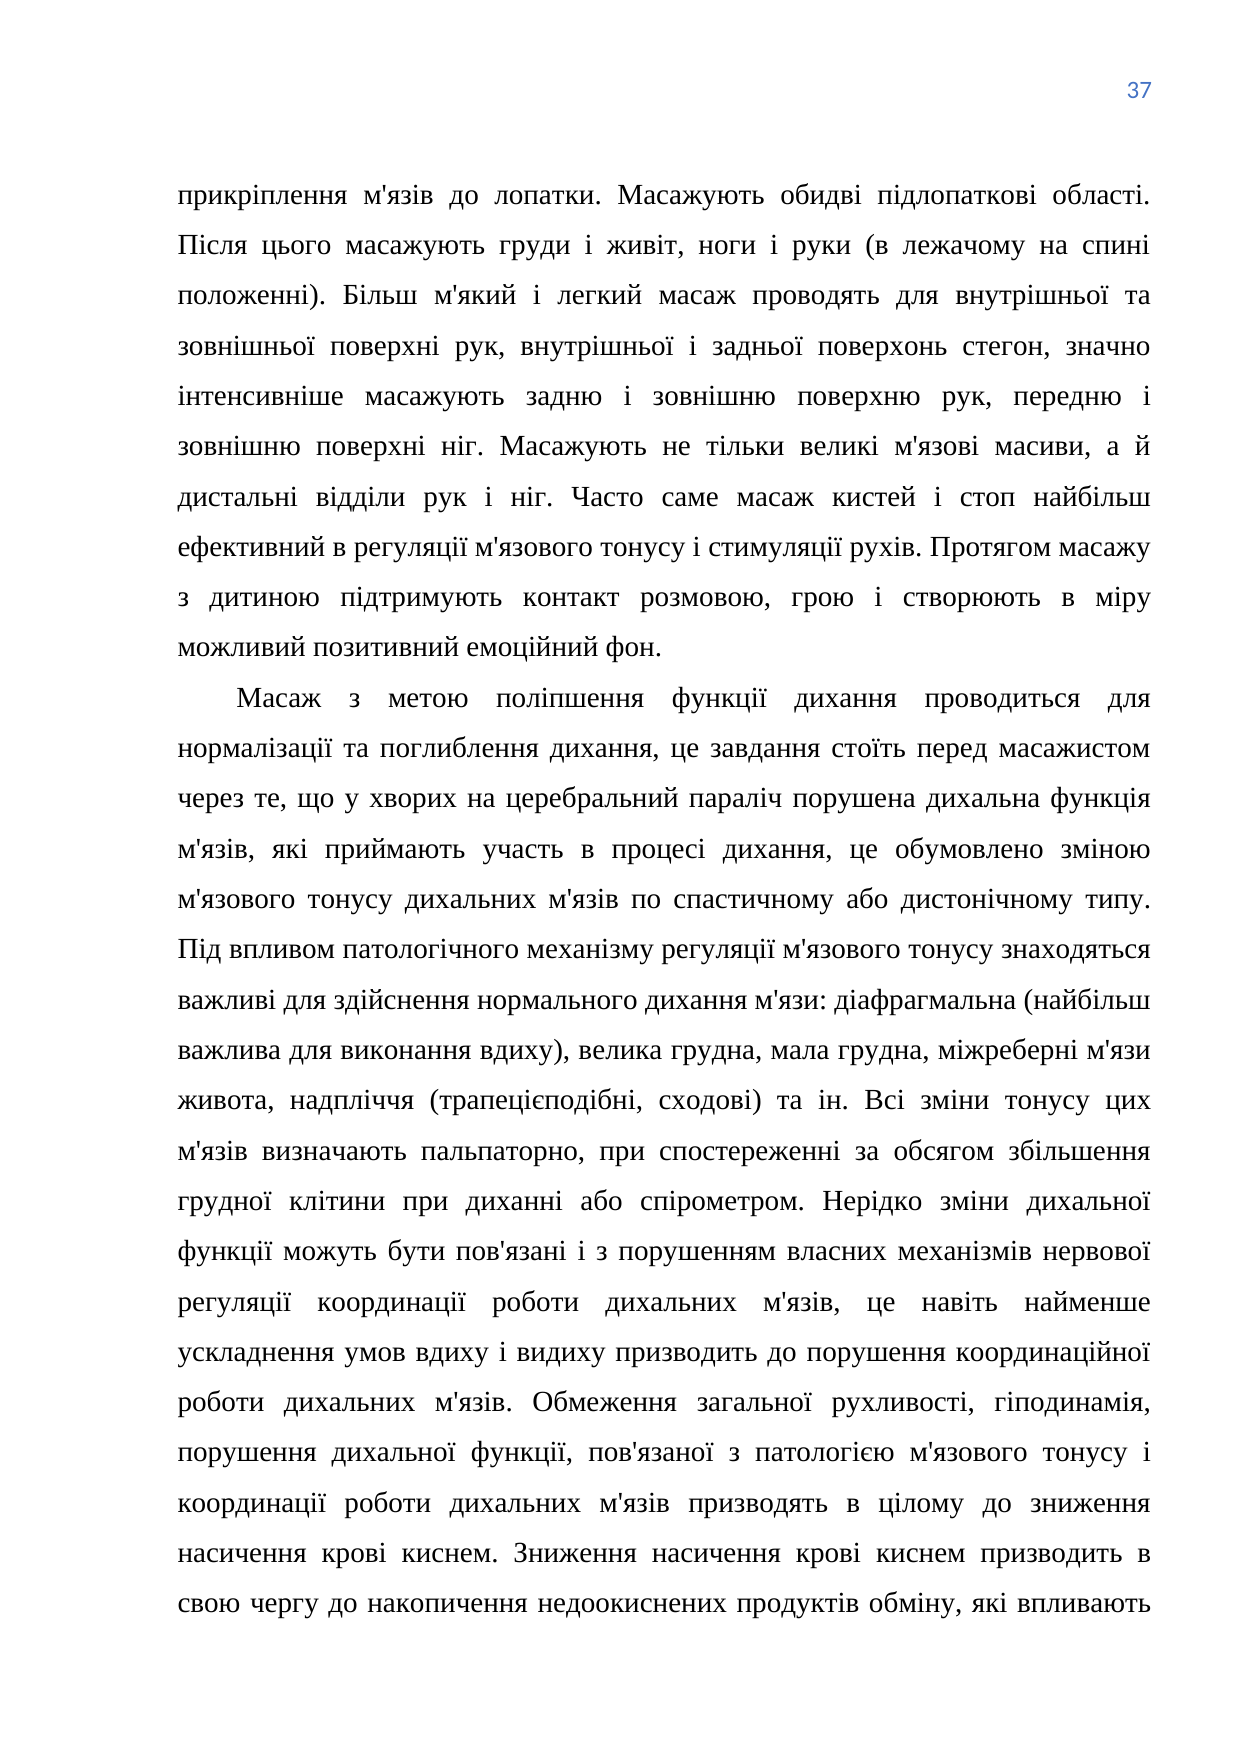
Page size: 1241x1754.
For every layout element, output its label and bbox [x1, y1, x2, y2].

text [177, 177, 1152, 663]
text [177, 680, 1152, 1619]
